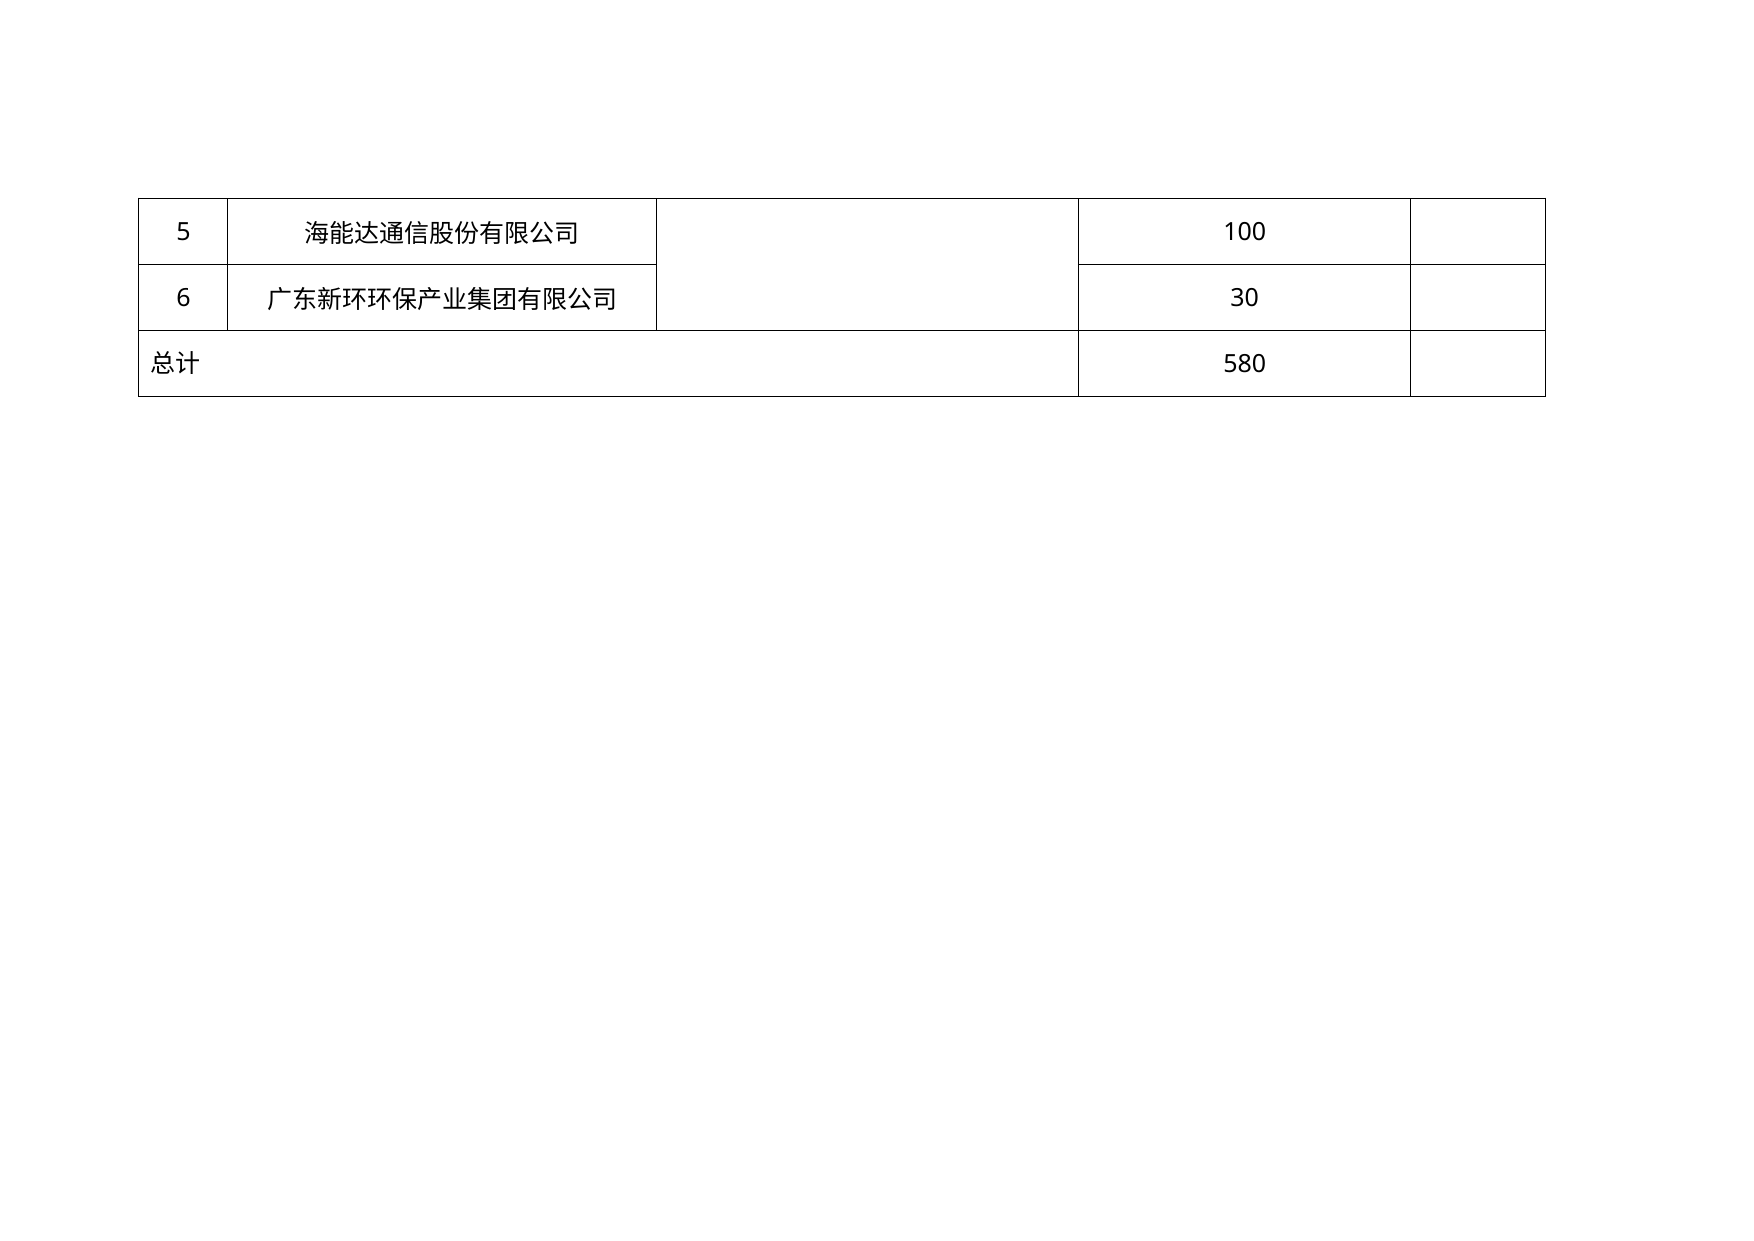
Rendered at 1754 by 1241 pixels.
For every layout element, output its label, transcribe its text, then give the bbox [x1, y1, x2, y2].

table_cell 海能达通信股份有限公司 [228, 199, 656, 264]
table_cell 30 [1079, 265, 1410, 330]
table_cell [1411, 199, 1545, 264]
table_cell 广东新环环保产业集团有限公司 [228, 265, 656, 330]
table_cell 5 [139, 199, 227, 264]
table_cell [1411, 265, 1545, 330]
table_cell [1411, 331, 1545, 396]
table_cell 100 [1079, 199, 1410, 264]
table_cell 总计 [139, 331, 1078, 396]
table_cell 6 [139, 265, 227, 330]
table_cell 580 [1079, 331, 1410, 396]
